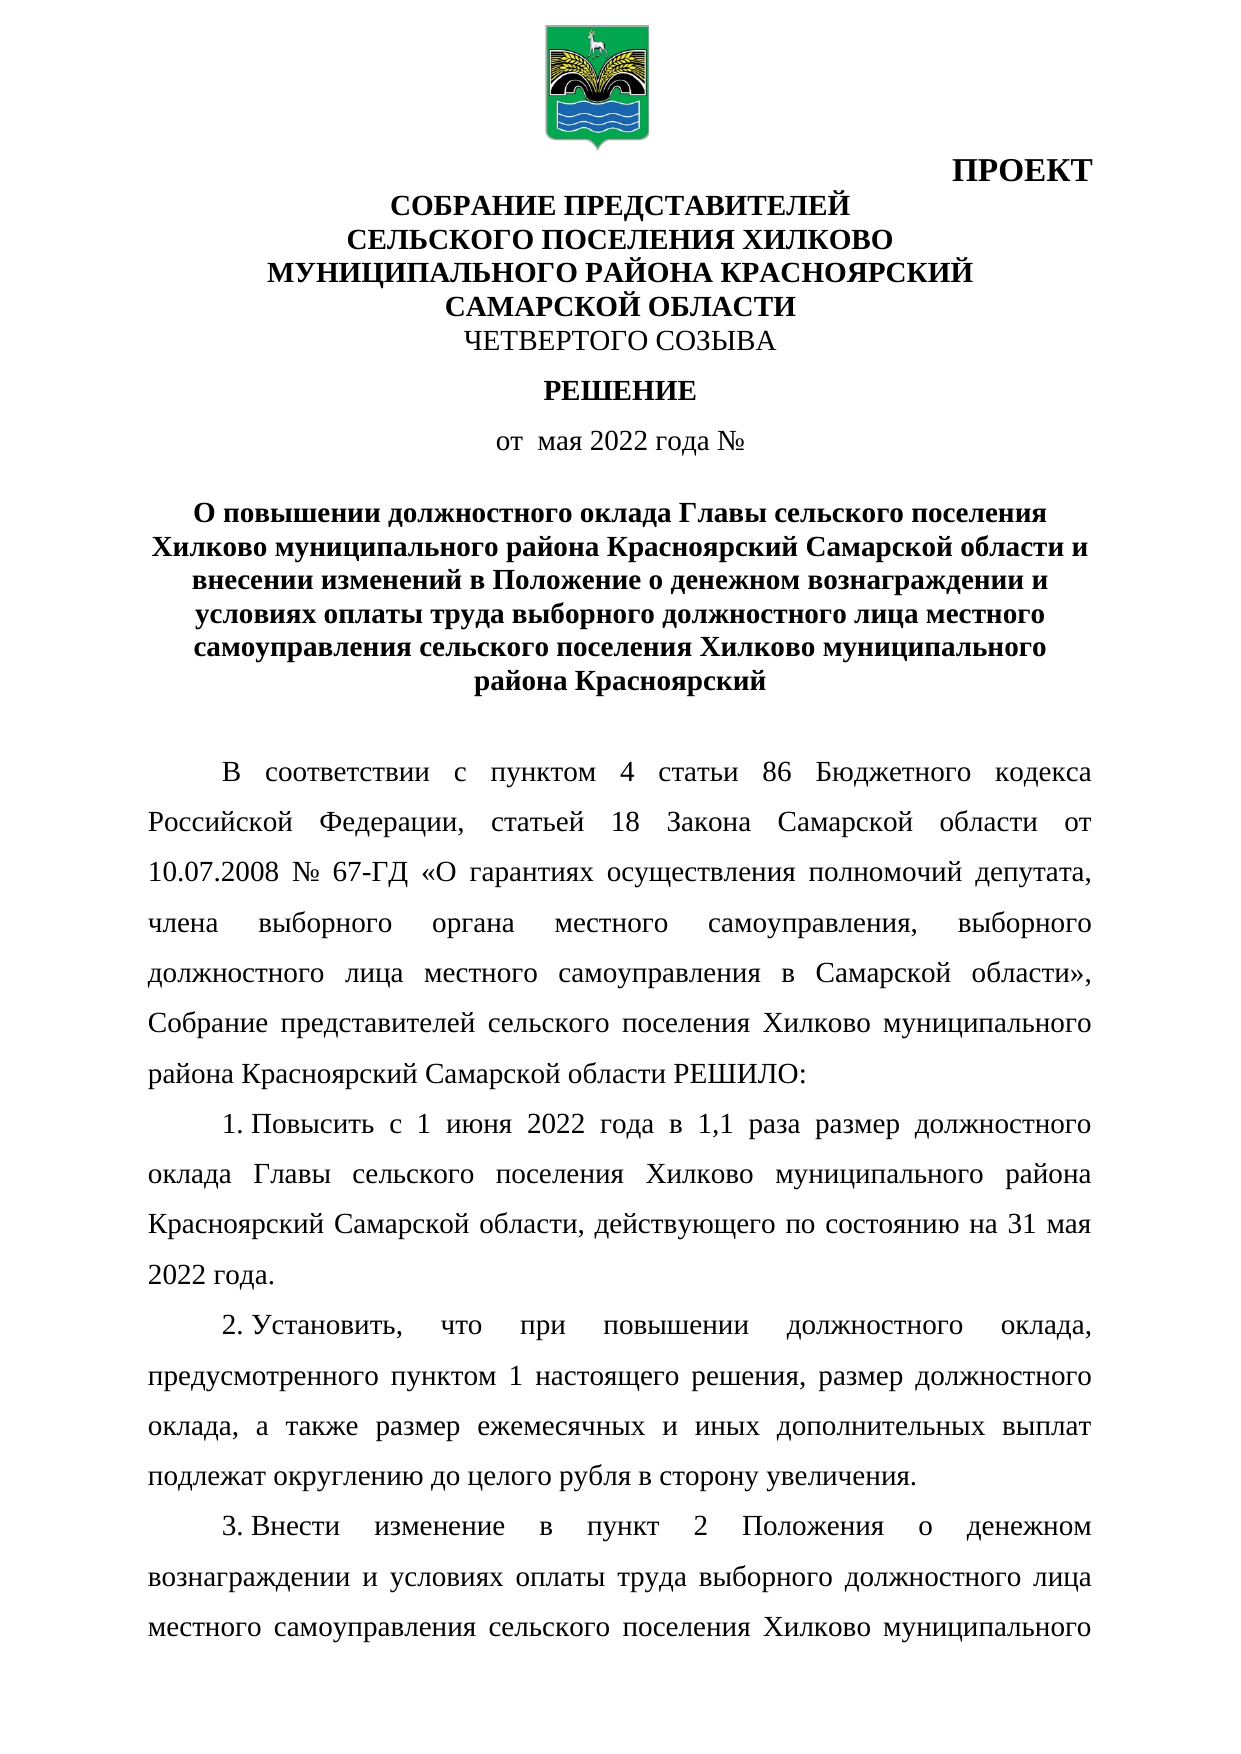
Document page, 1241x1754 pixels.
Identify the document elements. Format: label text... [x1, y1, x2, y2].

subtitle РЕШЕНИЕ [148, 373, 1092, 406]
text СОБРАНИЕ ПРЕДСТАВИТЕЛЕЙ [148, 188, 1092, 222]
text МУНИЦИПАЛЬНОГО РАЙОНА КРАСНОЯРСКИЙ [148, 256, 1092, 289]
text 1. Повысить с 1 июня 2022 года в 1,1 раза размер должностного оклада Главы сельского поселения Хилково муниципального района Красноярский Самарской области, действующего по состоянию на 31 мая 2022 года. [148, 1106, 1092, 1291]
text от мая 2022 года № [148, 423, 1092, 457]
text ЧЕТВЕРТОГО СОЗЫВА [148, 323, 1092, 356]
text САМАРСКОЙ ОБЛАСТИ [148, 289, 1092, 323]
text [148, 1508, 1092, 1643]
text 2. Установить, что при повышении должностного оклада, предусмотренного пунктом 1 настоящего решения, размер должностного оклада, а также размер ежемесячных и иных дополнительных выплат подлежат округлению до целого рубля в сторону увеличения. [148, 1307, 1092, 1492]
text СЕЛЬСКОГО ПОСЕЛЕНИЯ ХИЛКОВО [148, 222, 1092, 256]
picture [545, 25, 649, 151]
text О повышении должностного оклада Главы сельского поселения Хилково муниципального района Красноярский Самарской области и внесении изменений в Положение о денежном вознаграждении и условиях оплаты труда выборного должностного лица местного самоуправления сельского поселения Хилково муниципального района Красноярский [148, 495, 1092, 696]
text ПРОЕКТ [148, 118, 1092, 188]
text В соответствии с пунктом 4 статьи 86 Бюджетного кодекса Российской Федерации, статьей 18 Закона Самарской области от 10.07.2008 № 67-ГД «О гарантиях осуществления полномочий депутата, члена выборного органа местного самоуправления, выборного должностного лица местного самоуправления в Самарской области», Собрание представителей сельского поселения Хилково муниципального района Красноярский Самарской области РЕШИЛО: [148, 754, 1092, 1089]
